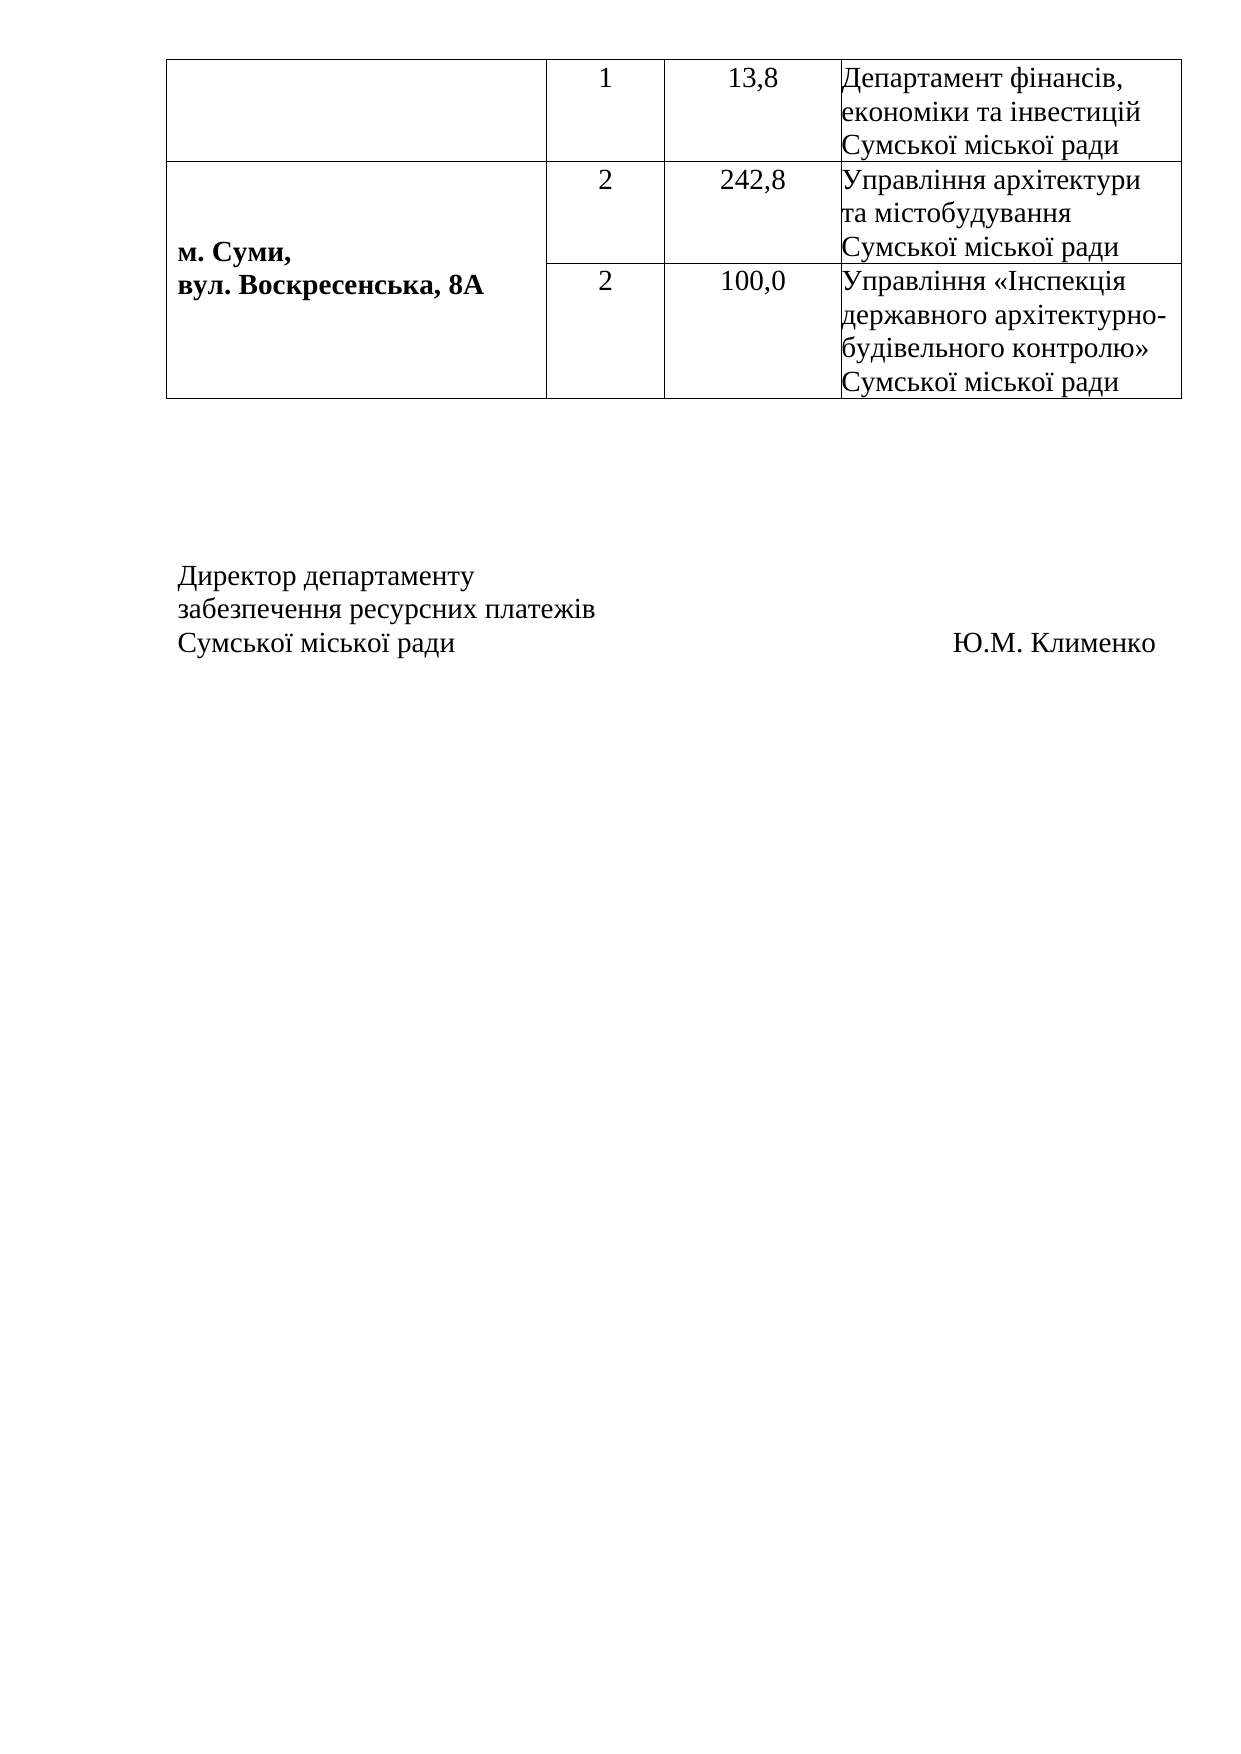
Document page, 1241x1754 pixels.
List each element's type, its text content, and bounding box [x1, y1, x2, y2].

text Сумської міської ради Ю.М. Клименко [177, 625, 1181, 658]
table_cell 100,0 [665, 264, 841, 398]
table_cell 13,8 [665, 60, 841, 161]
table_cell Управління «Інспекція державного архітектурно-будівельного контролю» Сумської міської ради [842, 264, 1181, 398]
table_cell 2 [547, 162, 664, 262]
text забезпечення ресурсних платежів [177, 591, 1181, 625]
table_cell 1 [547, 60, 664, 161]
text Директор департаменту [177, 558, 1181, 591]
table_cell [167, 60, 546, 161]
table_cell 242,8 [665, 162, 841, 262]
table_cell Департамент фінансів, економіки та інвестицій Сумської міської ради [842, 60, 1181, 161]
table_cell 2 [547, 264, 664, 398]
table_cell Управління архітектури та містобудування Сумської міської ради [842, 162, 1181, 262]
table_cell м. Суми, вул. Воскресенська, 8А [167, 162, 546, 398]
